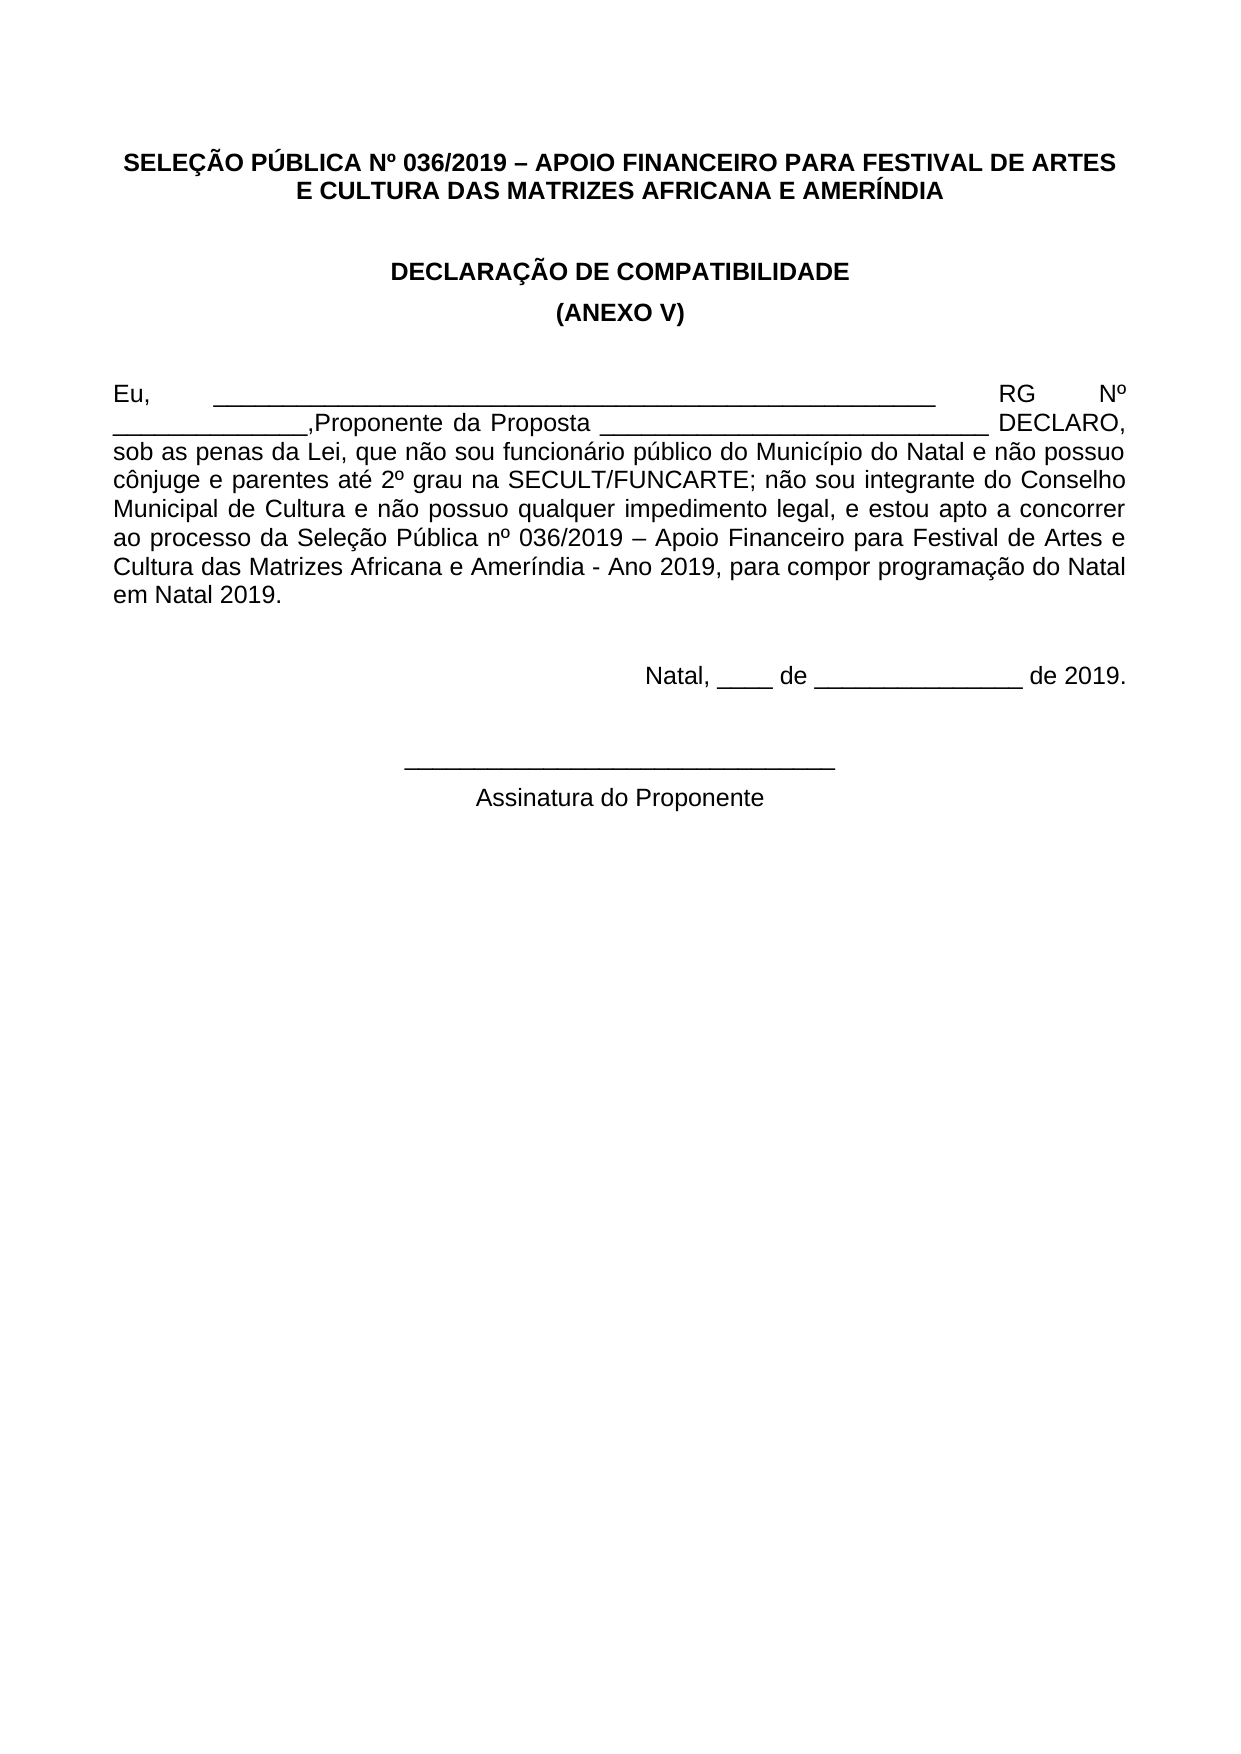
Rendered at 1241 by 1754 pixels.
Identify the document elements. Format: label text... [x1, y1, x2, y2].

text Natal, ____ de _______________ de 2019. [113, 661, 1127, 690]
text DECLARAÇÃO DE COMPATIBILIDADE [113, 257, 1127, 286]
text Assinatura do Proponente [113, 783, 1127, 812]
text _______________________________ [113, 742, 1127, 771]
text SELEÇÃO PÚBLICA Nº 036/2019 – APOIO FINANCEIRO PARA FESTIVAL DE ARTES E CULTURA DAS MATRIZES AFRICANA E AMERÍNDIA [113, 148, 1127, 205]
text (ANEXO V) [113, 298, 1127, 327]
text Eu, ____________________________________________________ RG Nº ______________,Proponente da Proposta ____________________________ DECLARO, sob as penas da Lei, que não sou funcionário público do Município do Natal e não possuo cônjuge e parentes até 2º grau na SECULT/FUNCARTE; não sou integrante do Conselho Municipal de Cultura e não possuo qualquer impedimento legal, e estou apto a concorrer ao processo da Seleção Pública nº 036/2019 – Apoio Financeiro para Festival de Artes e Cultura das Matrizes Africana e Ameríndia - Ano 2019, para compor programação do Natal em Natal 2019. [113, 379, 1127, 609]
